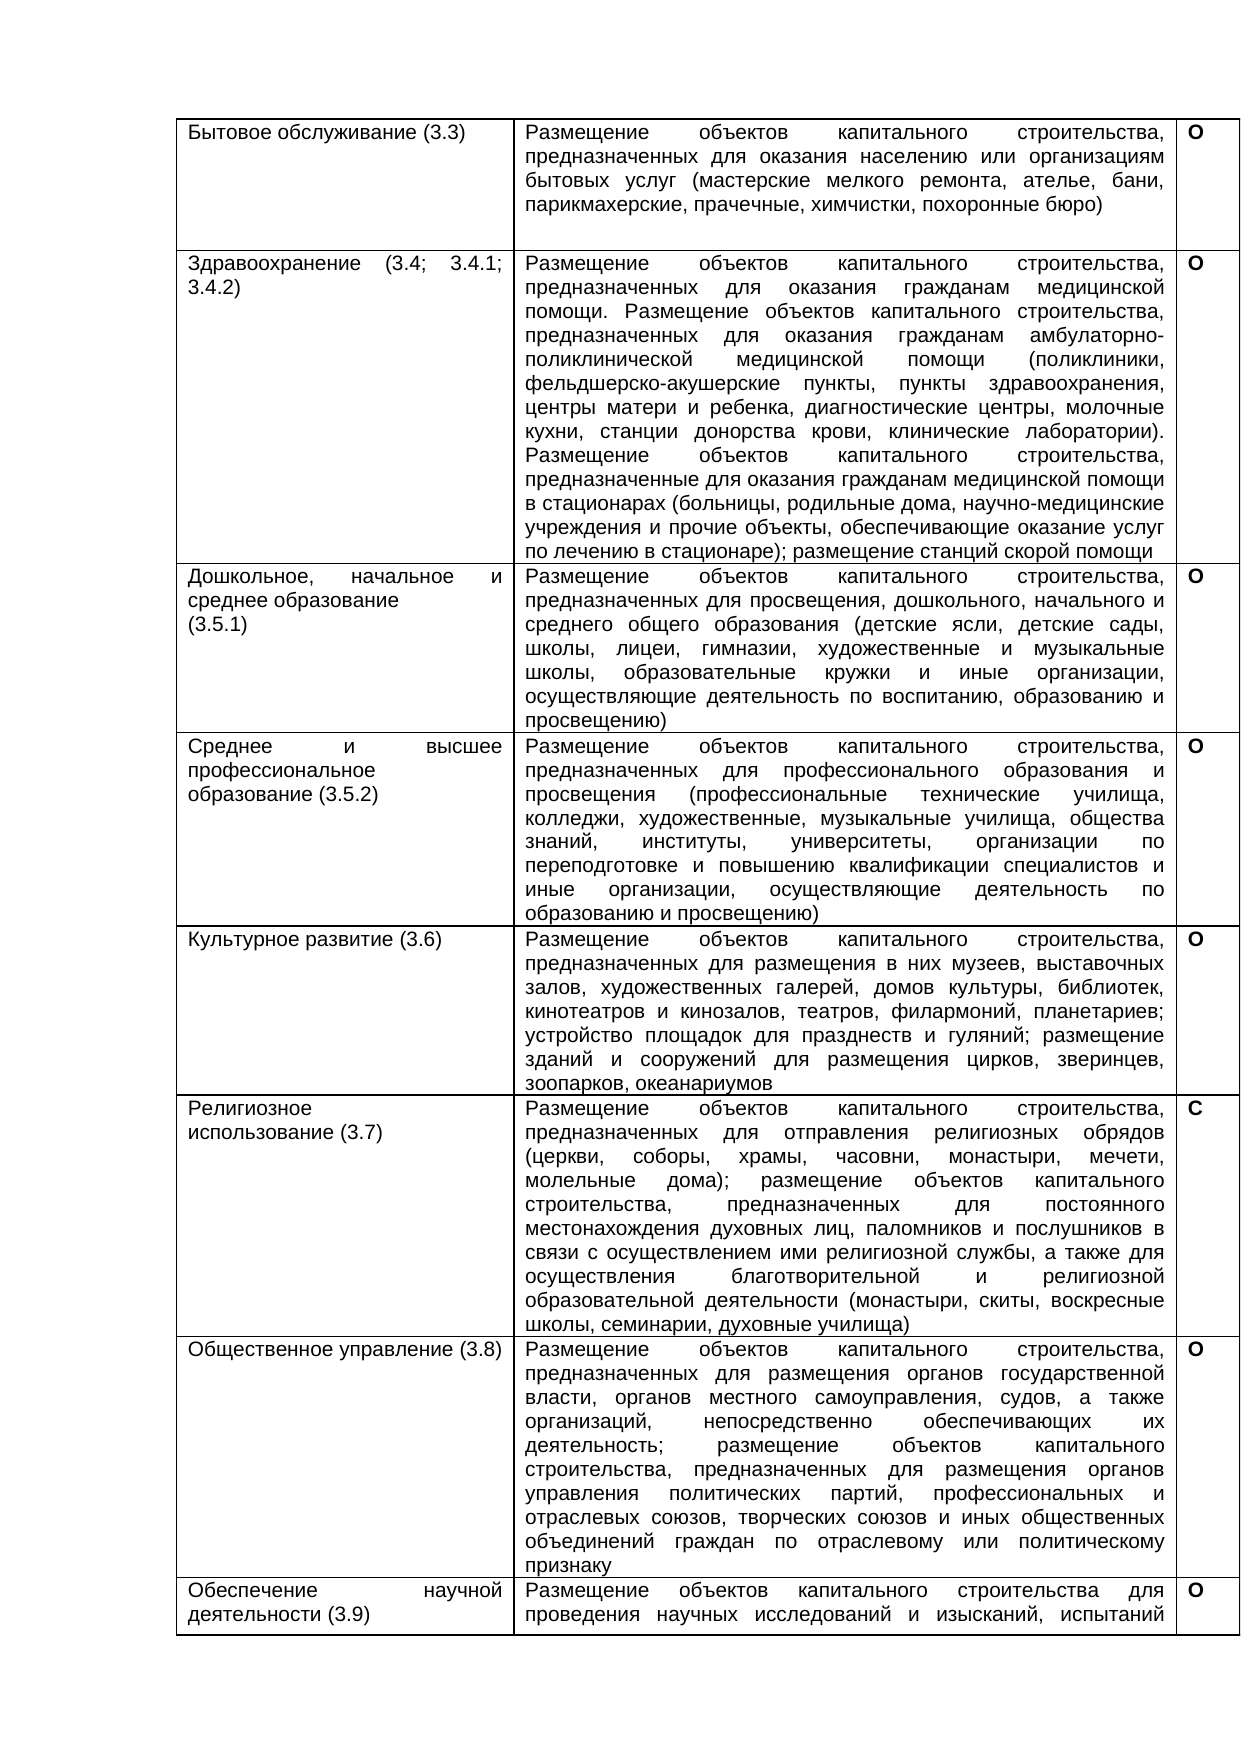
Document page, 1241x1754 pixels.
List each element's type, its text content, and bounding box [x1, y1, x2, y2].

table_cell С [1177, 1096, 1239, 1336]
table_cell Среднее и высшее профессиональное образование (3.5.2) [177, 733, 513, 925]
table_cell О [1177, 927, 1239, 1094]
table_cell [177, 1578, 513, 1634]
table_cell Дошкольное, начальное и среднее образование (3.5.1) [177, 564, 513, 732]
table_cell Размещение объектов капитального строительства, предназначенных для размещения органов государственной власти, органов местного самоуправления, судов, а также организаций, непосредственно обеспечивающих их деятельность; размещение объектов капитального строительства, предназначенных для размещения органов управления политических партий, профессиональных и отраслевых союзов, творческих союзов и иных общественных объединений граждан по отраслевому или политическому признаку [515, 1337, 1176, 1577]
table_cell Общественное управление (3.8) [177, 1337, 513, 1577]
table_cell Здравоохранение (3.4; 3.4.1; 3.4.2) [177, 251, 513, 563]
table_cell Бытовое обслуживание (3.3) [177, 120, 513, 249]
table_cell Размещение объектов капитального строительства, предназначенных для профессионального образования и просвещения (профессиональные технические училища, колледжи, художественные, музыкальные училища, общества знаний, институты, университеты, организации по переподготовке и повышению квалификации специалистов и иные организации, осуществляющие деятельность по образованию и просвещению) [515, 733, 1176, 925]
table_cell О [1177, 564, 1239, 732]
table_cell Размещение объектов капитального строительства, предназначенных для просвещения, дошкольного, начального и среднего общего образования (детские ясли, детские сады, школы, лицеи, гимназии, художественные и музыкальные школы, образовательные кружки и иные организации, осуществляющие деятельность по воспитанию, образованию и просвещению) [515, 564, 1176, 732]
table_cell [515, 1578, 1176, 1634]
table_cell О [1177, 1578, 1239, 1634]
table_cell О [1177, 120, 1239, 249]
table_cell Культурное развитие (3.6) [177, 927, 513, 1094]
table_cell О [1177, 733, 1239, 925]
table_cell Размещение объектов капитального строительства, предназначенных для оказания населению или организациям бытовых услуг (мастерские мелкого ремонта, ателье, бани, парикмахерские, прачечные, химчистки, похоронные бюро) [515, 120, 1176, 249]
table_cell Религиозное использование (3.7) [177, 1096, 513, 1336]
table_cell Размещение объектов капитального строительства, предназначенных для размещения в них музеев, выставочных залов, художественных галерей, домов культуры, библиотек, кинотеатров и кинозалов, театров, филармоний, планетариев; устройство площадок для празднеств и гуляний; размещение зданий и сооружений для размещения цирков, зверинцев, зоопарков, океанариумов [515, 927, 1176, 1094]
table_cell Размещение объектов капитального строительства, предназначенных для отправления религиозных обрядов (церкви, соборы, храмы, часовни, монастыри, мечети, молельные дома); размещение объектов капитального строительства, предназначенных для постоянного местонахождения духовных лиц, паломников и послушников в связи с осуществлением ими религиозной службы, а также для осуществления благотворительной и религиозной образовательной деятельности (монастыри, скиты, воскресные школы, семинарии, духовные училища) [515, 1096, 1176, 1336]
table_cell Размещение объектов капитального строительства, предназначенных для оказания гражданам медицинской помощи. Размещение объектов капитального строительства, предназначенных для оказания гражданам амбулаторно-поликлинической медицинской помощи (поликлиники, фельдшерско-акушерские пункты, пункты здравоохранения, центры матери и ребенка, диагностические центры, молочные кухни, станции донорства крови, клинические лаборатории). Размещение объектов капитального строительства, предназначенные для оказания гражданам медицинской помощи в стационарах (больницы, родильные дома, научно-медицинские учреждения и прочие объекты, обеспечивающие оказание услуг по лечению в стационаре); размещение станций скорой помощи [515, 251, 1176, 563]
table_cell О [1177, 1337, 1239, 1577]
table_cell О [1177, 251, 1239, 563]
